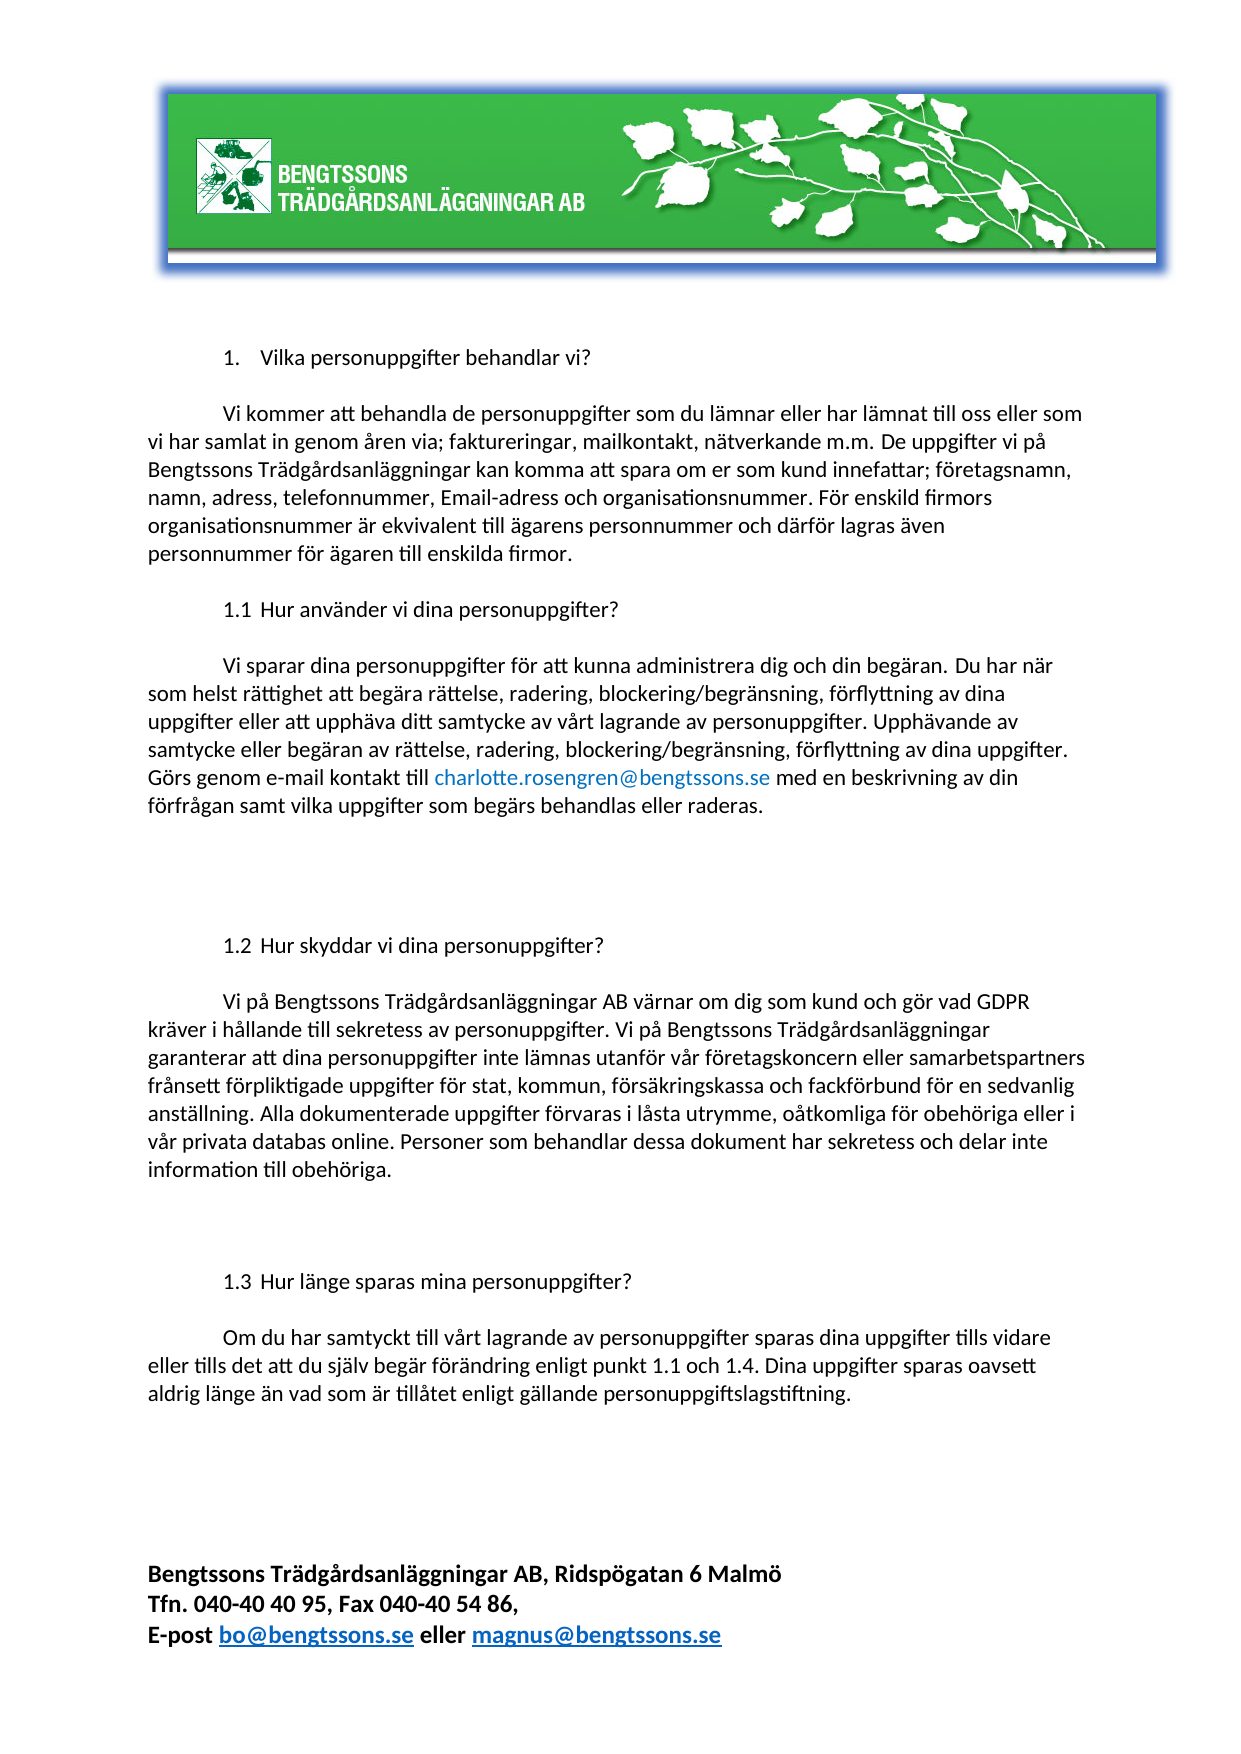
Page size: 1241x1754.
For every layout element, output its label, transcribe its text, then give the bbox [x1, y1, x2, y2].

picture [168, 94, 1156, 263]
list Hur använder vi dina personuppgifter? [223, 595, 1093, 623]
text Vi kommer att behandla de personuppgifter som du lämnar eller har lämnat till oss eller som vi har samlat in genom åren via; faktureringar, mailkontakt, nätverkande m.m. De uppgifter vi på Bengtssons Trädgårdsanläggningar kan komma att spara om er som kund innefattar; företagsnamn, namn, adress, telefonnummer, Email-adress och organisationsnummer. För enskild firmors organisationsnummer är ekvivalent till ägarens personnummer och därför lagras även personnummer för ägaren till enskilda firmor. [148, 399, 1093, 567]
list Hur skyddar vi dina personuppgifter? [223, 931, 1093, 959]
list Hur länge sparas mina personuppgifter? [223, 1267, 1093, 1296]
text Om du har samtyckt till vårt lagrande av personuppgifter sparas dina uppgifter tills vidare eller tills det att du själv begär förändring enligt punkt 1.1 och 1.4. Dina uppgifter sparas oavsett aldrig länge än vad som är tillåtet enligt gällande personuppgiftslagstiftning. [148, 1323, 1093, 1408]
text Vi sparar dina personuppgifter för att kunna administrera dig och din begäran. Du har när som helst rättighet att begära rättelse, radering, blockering/begränsning, förflyttning av dina uppgifter eller att upphäva ditt samtycke av vårt lagrande av personuppgifter. Upphävande av samtycke eller begäran av rättelse, radering, blockering/begränsning, förflyttning av dina uppgifter. Görs genom e-mail kontakt till charlotte.rosengren@bengtssons.se med en beskrivning av din förfrågan samt vilka uppgifter som begärs behandlas eller raderas. [148, 651, 1093, 819]
text Vi på Bengtssons Trädgårdsanläggningar AB värnar om dig som kund och gör vad GDPR kräver i hållande till sekretess av personuppgifter. Vi på Bengtssons Trädgårdsanläggningar garanterar att dina personuppgifter inte lämnas utanför vår företagskoncern eller samarbetspartners frånsett förpliktigade uppgifter för stat, kommun, försäkringskassa och fackförbund för en sedvanlig anställning. Alla dokumenterade uppgifter förvaras i låsta utrymme, oåtkomliga för obehöriga eller i vår privata databas online. Personer som behandlar dessa dokument har sekretess och delar inte information till obehöriga. [148, 987, 1093, 1183]
list Vilka personuppgifter behandlar vi? [223, 343, 1093, 371]
